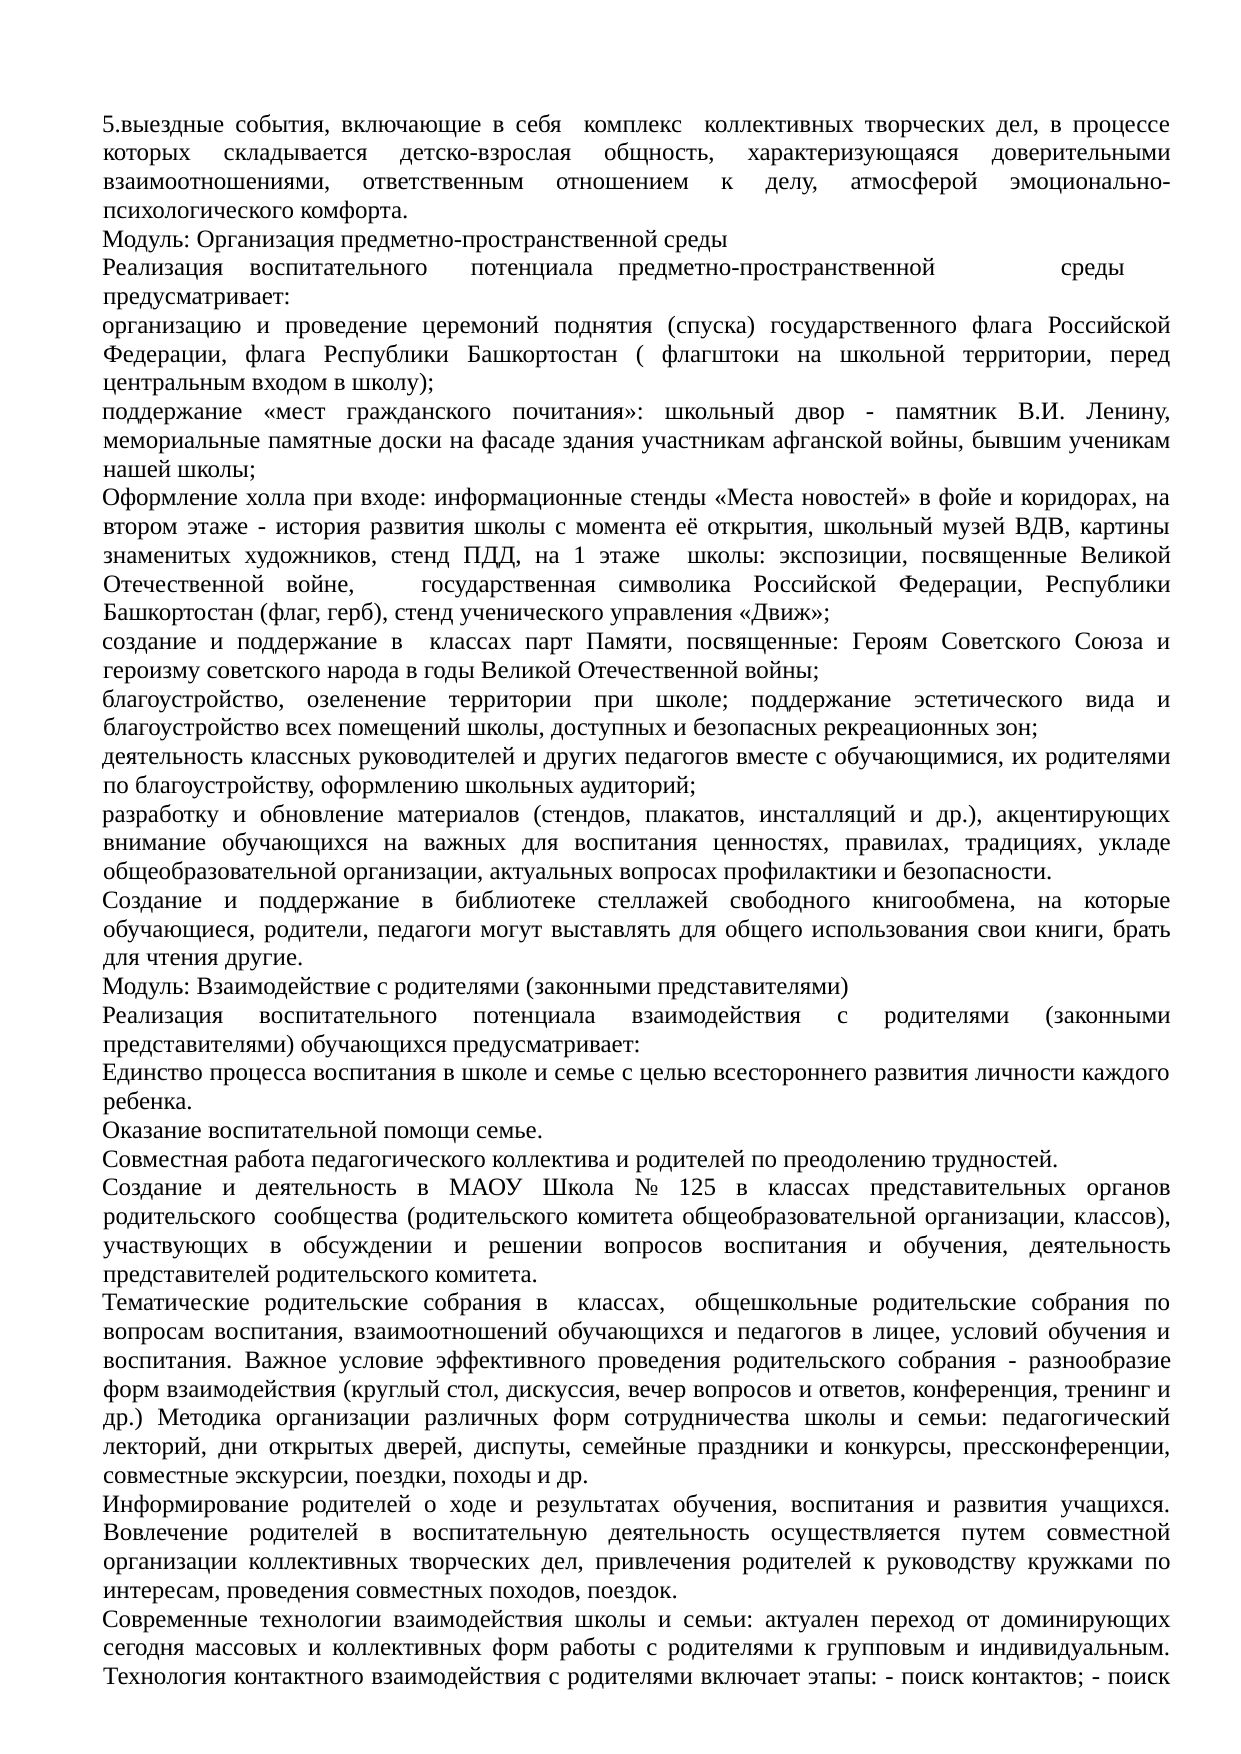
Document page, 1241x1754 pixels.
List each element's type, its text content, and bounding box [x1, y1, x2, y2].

text Модуль: Взаимодействие с родителями (законными представителями) [102, 971, 1172, 1000]
text Реализация воспитательного потенциала взаимодействия с родителями (законными представителями) обучающихся предусматривает: [102, 1000, 1172, 1057]
text 5.выездные события, включающие в себя комплекс коллективных творческих дел, в процессе которых складывается детско-взрослая общность, характеризующаяся доверительными взаимоотношениями, ответственным отношением к делу, атмосферой эмоционально-психологического комфорта. [102, 109, 1172, 224]
text Единство процесса воспитания в школе и семье с целью всестороннего развития личности каждого ребенка. [102, 1057, 1172, 1115]
text Реализация воспитательного потенциала предметно-пространственной среды предусматривает: [102, 252, 1172, 310]
text деятельность классных руководителей и других педагогов вместе с обучающимися, их родителями по благоустройству, оформлению школьных аудиторий; [102, 741, 1172, 799]
text Тематические родительские собрания в классах, общешкольные родительские собрания по вопросам воспитания, взаимоотношений обучающихся и педагогов в лицее, условий обучения и воспитания. Важное условие эффективного проведения родительского собрания - разнообразие форм взаимодействия (круглый стол, дискуссия, вечер вопросов и ответов, конференция, тренинг и др.) Методика организации различных форм сотрудничества школы и семьи: педагогический лекторий, дни открытых дверей, диспуты, семейные праздники и конкурсы, прессконференции, совместные экскурсии, поездки, походы и др. [102, 1287, 1172, 1489]
text Создание и поддержание в библиотеке стеллажей свободного книгообмена, на которые обучающиеся, родители, педагоги могут выставлять для общего использования свои книги, брать для чтения другие. [102, 885, 1172, 971]
text организацию и проведение церемоний поднятия (спуска) государственного флага Российской Федерации, флага Республики Башкортостан ( флагштоки на школьной территории, перед центральным входом в школу); [102, 310, 1172, 396]
text благоустройство, озеленение территории при школе; поддержание эстетического вида и благоустройство всех помещений школы, доступных и безопасных рекреационных зон; [102, 684, 1172, 741]
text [102, 1604, 1172, 1690]
text Создание и деятельность в МАОУ Школа № 125 в классах представительных органов родительского сообщества (родительского комитета общеобразовательной организации, классов), участвующих в обсуждении и решении вопросов воспитания и обучения, деятельность представителей родительского комитета. [102, 1172, 1172, 1287]
text Оформление холла при входе: информационные стенды «Места новостей» в фойе и коридорах, на втором этаже - история развития школы с момента её открытия, школьный музей ВДВ, картины знаменитых художников, стенд ПДД, на 1 этаже школы: экспозиции, посвященные Великой Отечественной войне, государственная символика Российской Федерации, Республики Башкортостан (флаг, герб), стенд ученического управления «Движ»; [102, 482, 1172, 626]
text Совместная работа педагогического коллектива и родителей по преодолению трудностей. [102, 1144, 1172, 1172]
text Информирование родителей о ходе и результатах обучения, воспитания и развития учащихся. Вовлечение родителей в воспитательную деятельность осуществляется путем совместной организации коллективных творческих дел, привлечения родителей к руководству кружками по интересам, проведения совместных походов, поездок. [102, 1489, 1172, 1604]
text разработку и обновление материалов (стендов, плакатов, инсталляций и др.), акцентирующих внимание обучающихся на важных для воспитания ценностях, правилах, традициях, укладе общеобразовательной организации, актуальных вопросах профилактики и безопасности. [102, 799, 1172, 885]
text создание и поддержание в классах парт Памяти, посвященные: Героям Советского Союза и героизму советского народа в годы Великой Отечественной войны; [102, 626, 1172, 684]
text Оказание воспитательной помощи семье. [102, 1115, 1172, 1144]
text поддержание «мест гражданского почитания»: школьный двор - памятник В.И. Ленину, мемориальные памятные доски на фасаде здания участникам афганской войны, бывшим ученикам нашей школы; [102, 396, 1172, 482]
text Модуль: Организация предметно-пространственной среды [102, 224, 1172, 252]
